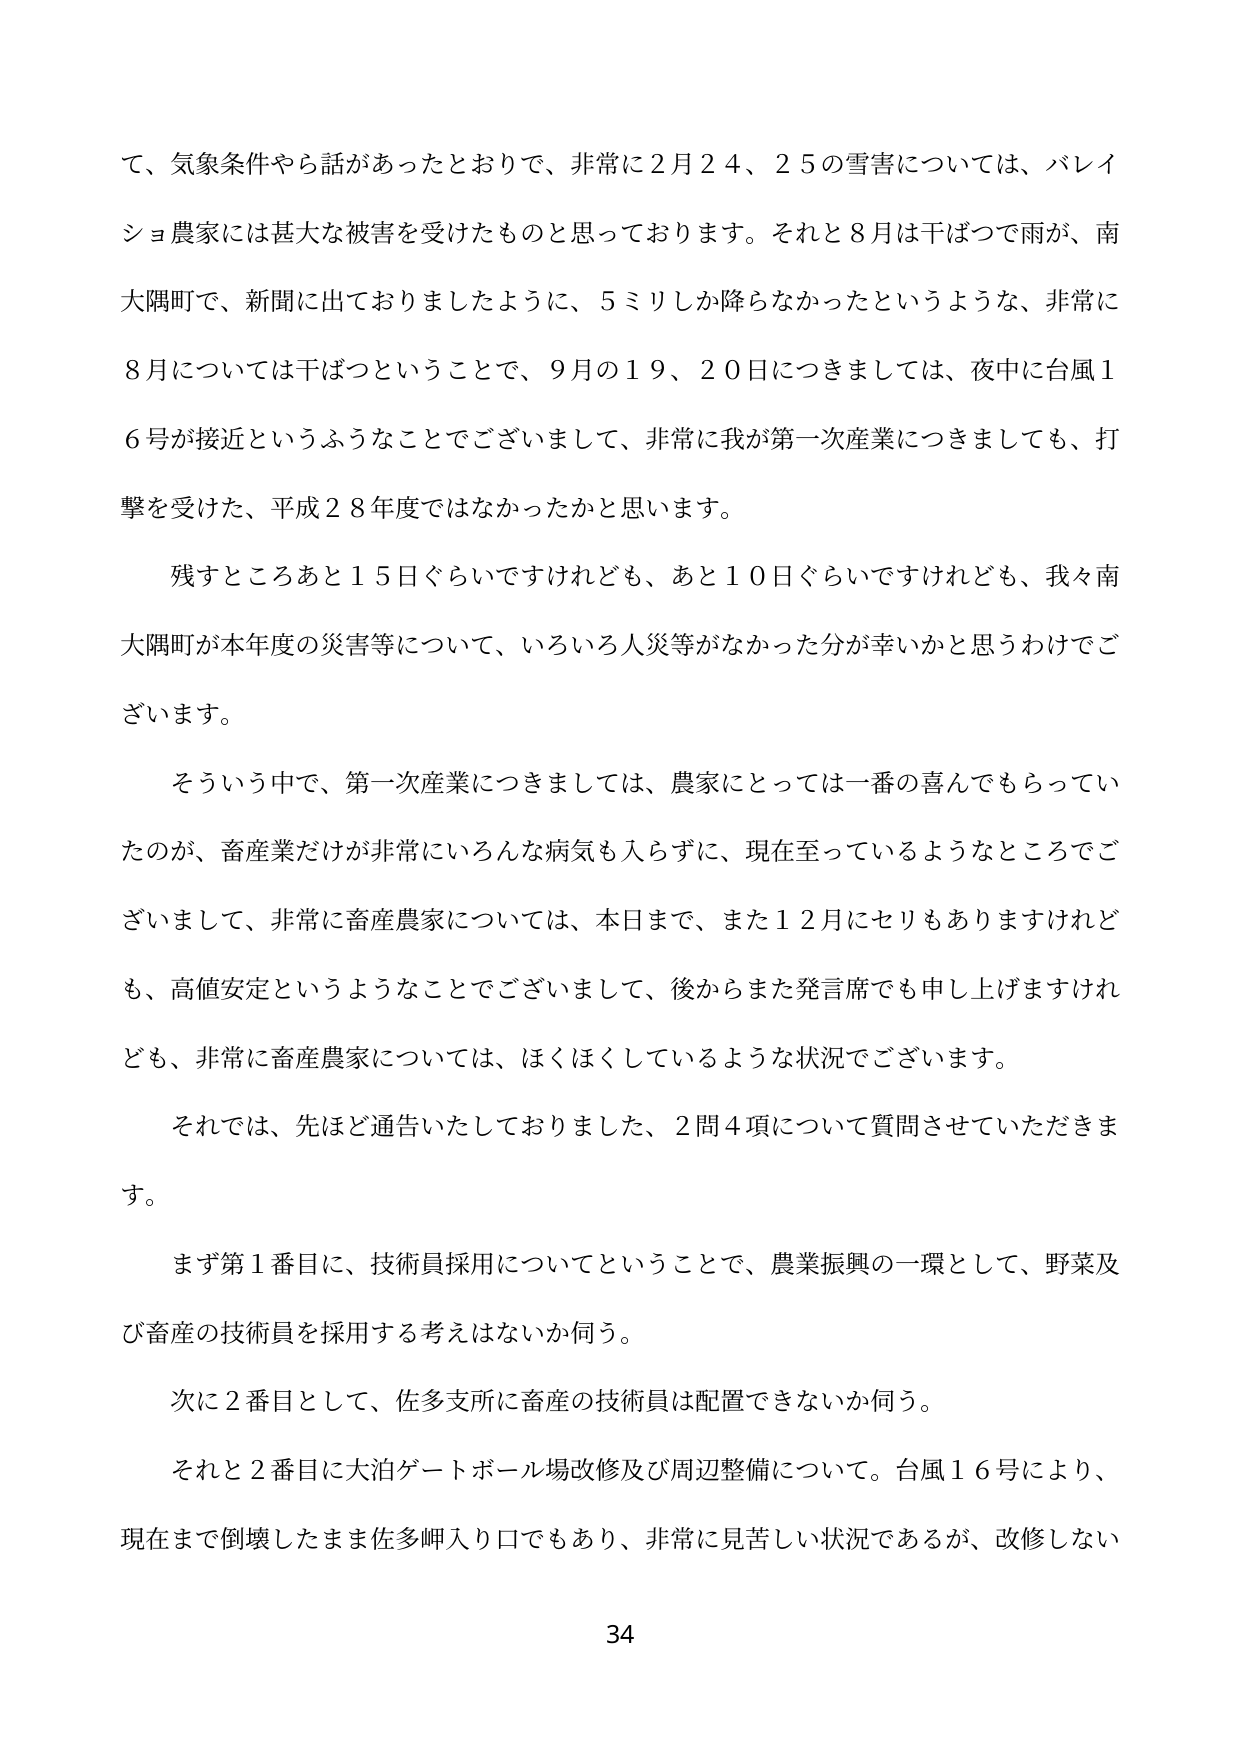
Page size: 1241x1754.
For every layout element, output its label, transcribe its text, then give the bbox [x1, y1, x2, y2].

text 残すところあと１５日ぐらいですけれども、あと１０日ぐらいですけれども、我々南大隅町が本年度の災害等について、いろいろ人災等がなかった分が幸いかと思うわけでございます。 [120, 541, 1120, 747]
text そういう中で、第一次産業につきましては、農家にとっては一番の喜んでもらっていたのが、畜産業だけが非常にいろんな病気も入らずに、現在至っているようなところでございまして、非常に畜産農家については、本日まで、また１２月にセリもありますけれども、高値安定というようなことでございまして、後からまた発言席でも申し上げますけれども、非常に畜産農家については、ほくほくしているような状況でございます。 [120, 747, 1120, 1091]
text 次に２番目として、佐多支所に畜産の技術員は配置できないか伺う。 [120, 1366, 1120, 1434]
text まず第１番目に、技術員採用についてということで、農業振興の一環として、野菜及び畜産の技術員を採用する考えはないか伺う。 [120, 1228, 1120, 1366]
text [120, 1434, 1120, 1572]
text それでは、先ほど通告いたしておりました、２問４項について質問させていただきます。 [120, 1091, 1120, 1228]
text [120, 128, 1120, 541]
